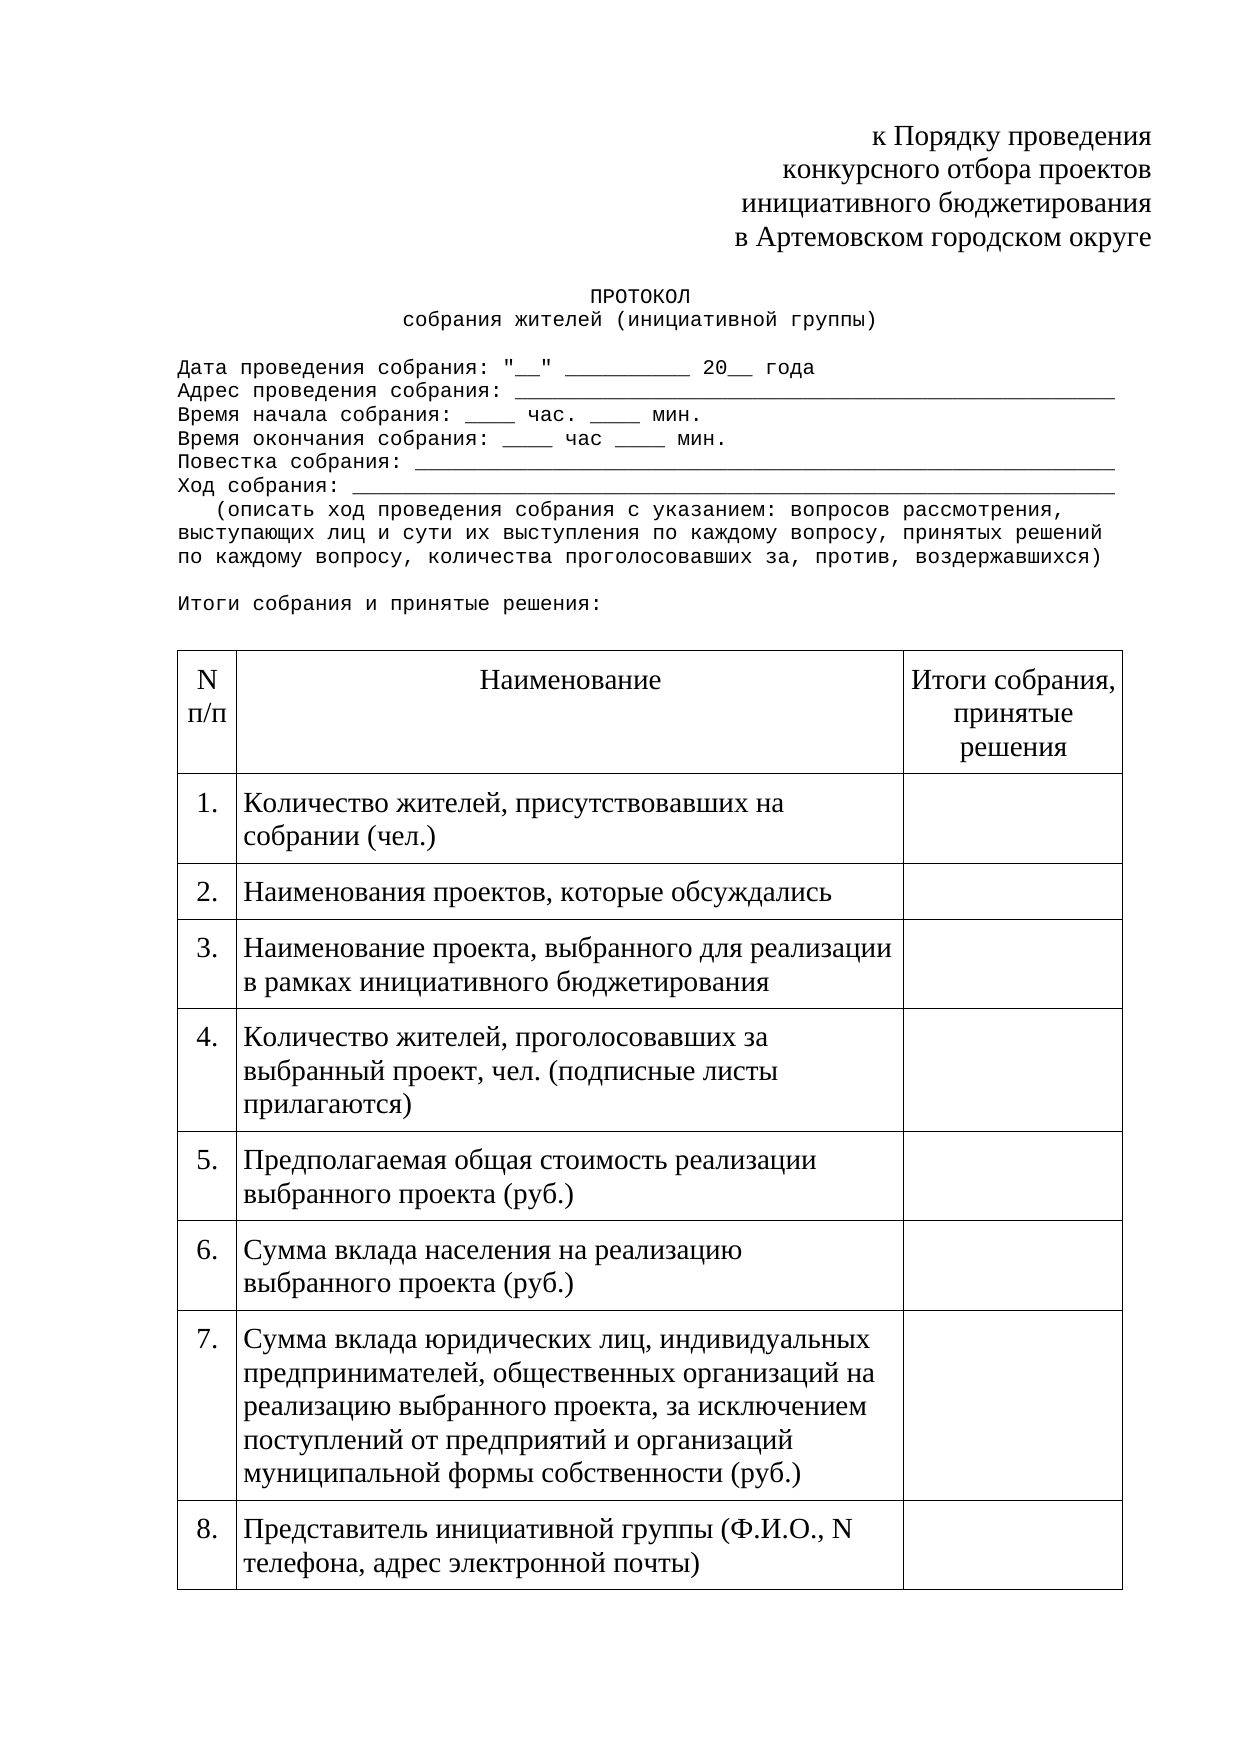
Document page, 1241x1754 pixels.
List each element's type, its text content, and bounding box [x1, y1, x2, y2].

table_cell [904, 774, 1122, 863]
table_cell [904, 864, 1122, 918]
text собрания жителей (инициативной группы) [177, 309, 1152, 333]
table_cell 8. [178, 1501, 236, 1589]
table_cell [904, 1311, 1122, 1499]
text инициативного бюджетирования [177, 185, 1152, 219]
table_cell 2. [178, 864, 236, 918]
text в Артемовском городском округе [177, 219, 1152, 252]
text ПРОТОКОЛ [177, 286, 1152, 309]
text Ход собрания: _____________________________________________________________ [177, 475, 1152, 499]
text Дата проведения собрания: "__" __________ 20__ года [177, 357, 1152, 380]
table_cell Количество жителей, проголосовавших за выбранный проект, чел. (подписные листы прилагаются) [237, 1009, 903, 1131]
table_cell [904, 1501, 1122, 1589]
table_cell 5. [178, 1132, 236, 1220]
table_header N п/п [178, 651, 236, 773]
text Время окончания собрания: ____ час ____ мин. [177, 428, 1152, 451]
table_cell Наименования проектов, которые обсуждались [237, 864, 903, 918]
text (описать ход проведения собрания с указанием: вопросов рассмотрения, [177, 499, 1152, 522]
table_cell 6. [178, 1221, 236, 1309]
table_cell 4. [178, 1009, 236, 1131]
text по каждому вопросу, количества проголосовавших за, против, воздержавшихся) [177, 546, 1152, 569]
table_cell [904, 1221, 1122, 1309]
table_cell [904, 1132, 1122, 1220]
table_cell Сумма вклада юридических лиц, индивидуальных предпринимателей, общественных организаций на реализацию выбранного проекта, за исключением поступлений от предприятий и организаций муниципальной формы собственности (руб.) [237, 1311, 903, 1499]
table_cell Сумма вклада населения на реализацию выбранного проекта (руб.) [237, 1221, 903, 1309]
table_cell Представитель инициативной группы (Ф.И.О., N телефона, адрес электронной почты) [237, 1501, 903, 1589]
text выступающих лиц и сути их выступления по каждому вопросу, принятых решений [177, 522, 1152, 546]
text Время начала собрания: ____ час. ____ мин. [177, 404, 1152, 428]
table_cell [904, 1009, 1122, 1131]
table_header Наименование [237, 651, 903, 773]
table_cell Наименование проекта, выбранного для реализации в рамках инициативного бюджетирования [237, 920, 903, 1008]
text Итоги собрания и принятые решения: [177, 593, 1152, 617]
table_header Итоги собрания, принятые решения [904, 651, 1122, 773]
table_cell Количество жителей, присутствовавших на собрании (чел.) [237, 774, 903, 863]
table_cell 7. [178, 1311, 236, 1499]
text Адрес проведения собрания: ________________________________________________ [177, 380, 1152, 404]
text Повестка собрания: ________________________________________________________ [177, 451, 1152, 475]
text конкурсного отбора проектов [177, 152, 1152, 185]
table_cell Предполагаемая общая стоимость реализации выбранного проекта (руб.) [237, 1132, 903, 1220]
table_cell [904, 920, 1122, 1008]
text к Порядку проведения [177, 118, 1152, 152]
table_cell 3. [178, 920, 236, 1008]
table_cell 1. [178, 774, 236, 863]
